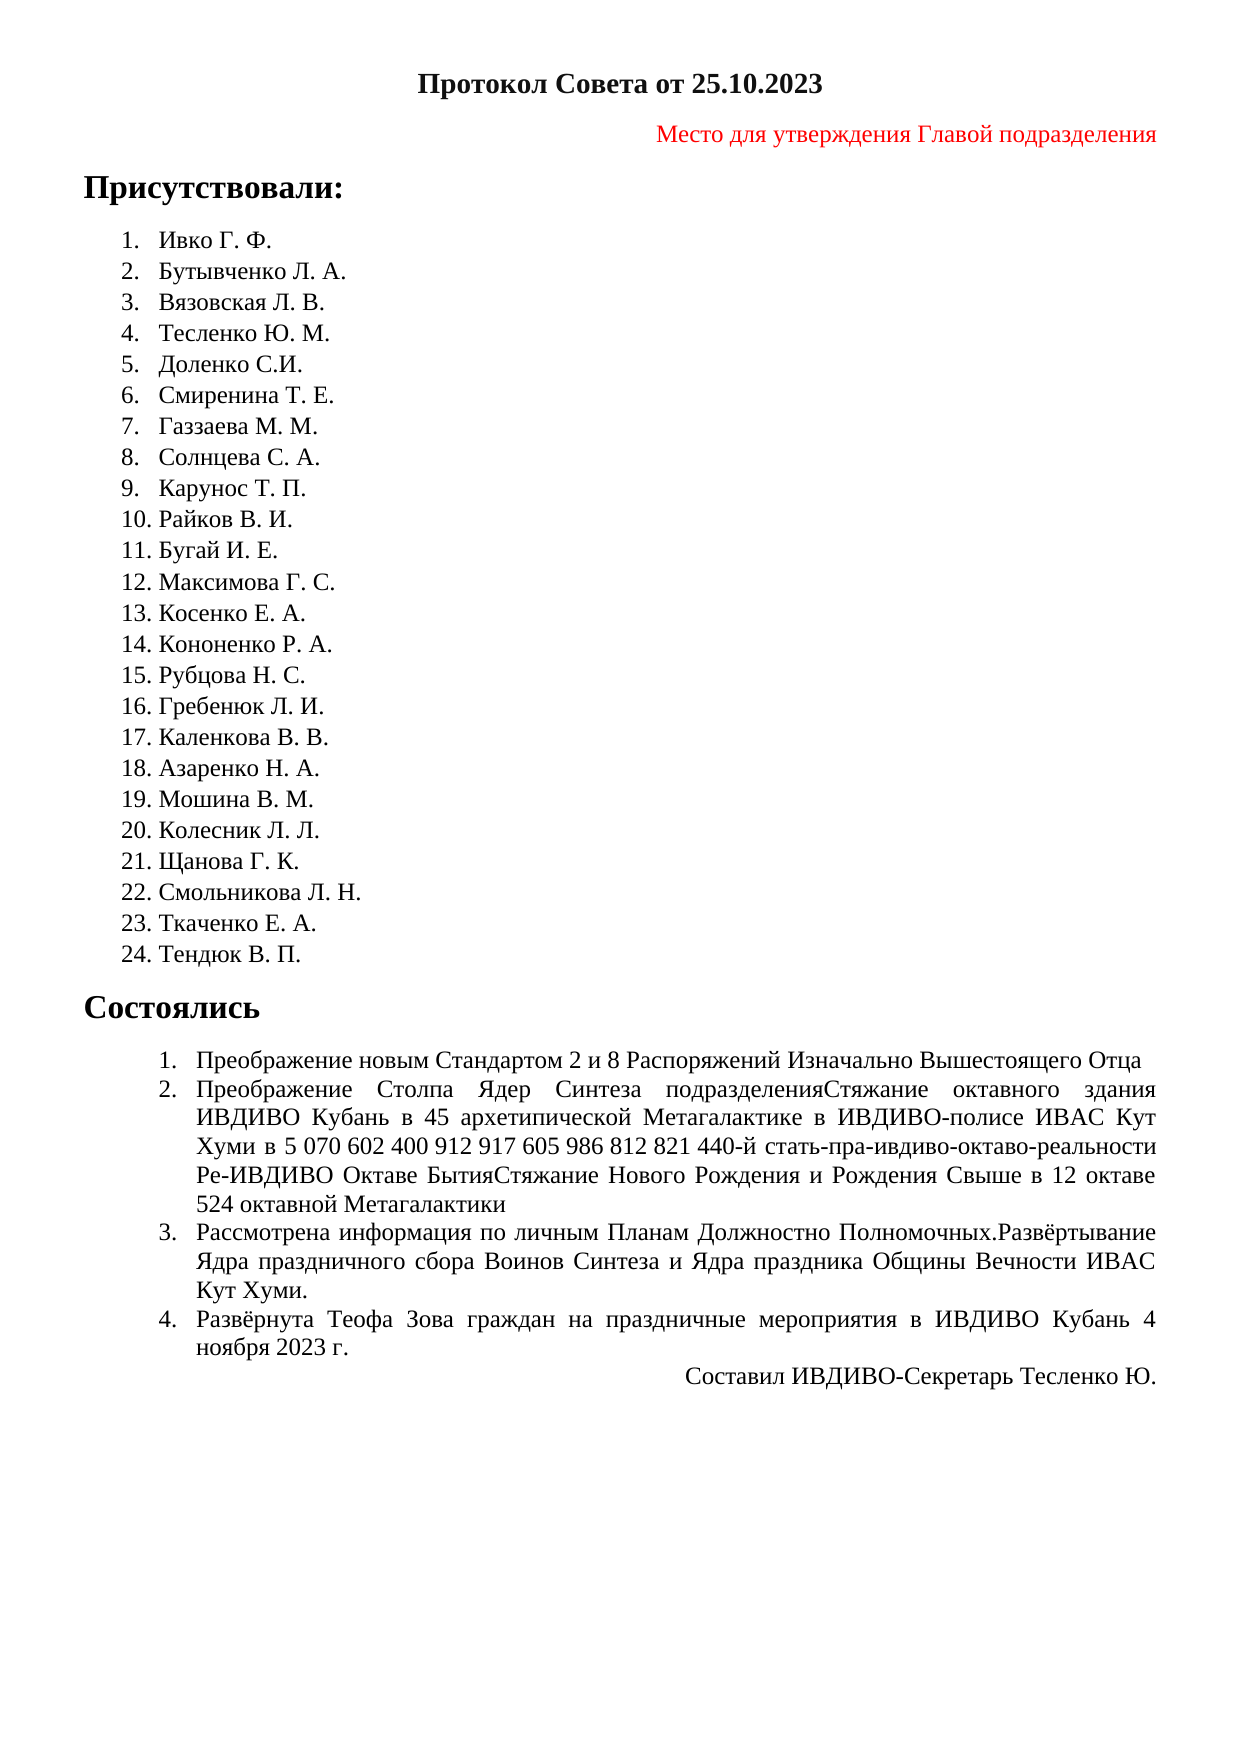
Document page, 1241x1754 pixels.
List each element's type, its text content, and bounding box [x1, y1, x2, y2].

list Преображение Столпа Ядер Синтеза подразделенияСтяжание октавного здания ИВДИВО Кубань в 45 архетипической Метагалактике в ИВДИВО-полисе ИВАС Кут Хуми в 5 070 602 400 912 917 605 986 812 821 440-й стать-пра-ивдиво-октаво-реальности Ре-ИВДИВО Октаве БытияСтяжание Нового Рождения и Рождения Свыше в 12 октаве 524 октавной Метагалактики [158, 1074, 1157, 1217]
list Мошина В. М. [121, 784, 1157, 813]
list Преображение новым Стандартом 2 и 8 Распоряжений Изначально Вышестоящего Отца [158, 1045, 1157, 1074]
list Карунос Т. П. [121, 473, 1157, 502]
list Вязовская Л. В. [121, 287, 1157, 316]
text Состоялись [83, 987, 1157, 1025]
text Составил ИВДИВО-Секретарь Тесленко Ю. [83, 1361, 1157, 1390]
list Рассмотрена информация по личным Планам Должностно Полномочных.Развёртывание Ядра праздничного сбора Воинов Синтеза и Ядра праздника Общины Вечности ИВАС Кут Хуми. [158, 1217, 1157, 1304]
list Бугай И. Е. [121, 536, 1157, 564]
list Гребенюк Л. И. [121, 691, 1157, 719]
text Протокол Совета от 25.10.2023 [83, 67, 1157, 100]
list Щанова Г. К. [121, 846, 1157, 875]
list Бутывченко Л. А. [121, 256, 1157, 285]
list Рубцова Н. С. [121, 660, 1157, 688]
list Косенко Е. А. [121, 598, 1157, 626]
list Солнцева С. А. [121, 442, 1157, 471]
list Развёрнута Теофа Зова граждан на праздничные мероприятия в ИВДИВО Кубань 4 ноября 2023 г. [158, 1304, 1157, 1361]
list Райков В. И. [121, 504, 1157, 533]
list Максимова Г. С. [121, 567, 1157, 595]
text Присутствовали: [83, 167, 1157, 206]
list Азаренко Н. А. [121, 753, 1157, 782]
list Колесник Л. Л. [121, 815, 1157, 844]
list Каленкова В. В. [121, 722, 1157, 751]
list Тендюк В. П. [121, 939, 1157, 968]
list Ивко Г. Ф. [121, 225, 1157, 254]
list Смольникова Л. Н. [121, 877, 1157, 906]
list Тесленко Ю. М. [121, 318, 1157, 347]
list Газзаева М. М. [121, 411, 1157, 440]
text Место для утверждения Главой подразделения [83, 119, 1157, 148]
list Доленко С.И. [121, 349, 1157, 378]
list Кононенко Р. А. [121, 629, 1157, 657]
list Ткаченко Е. А. [121, 908, 1157, 937]
list Смиренина Т. Е. [121, 380, 1157, 409]
